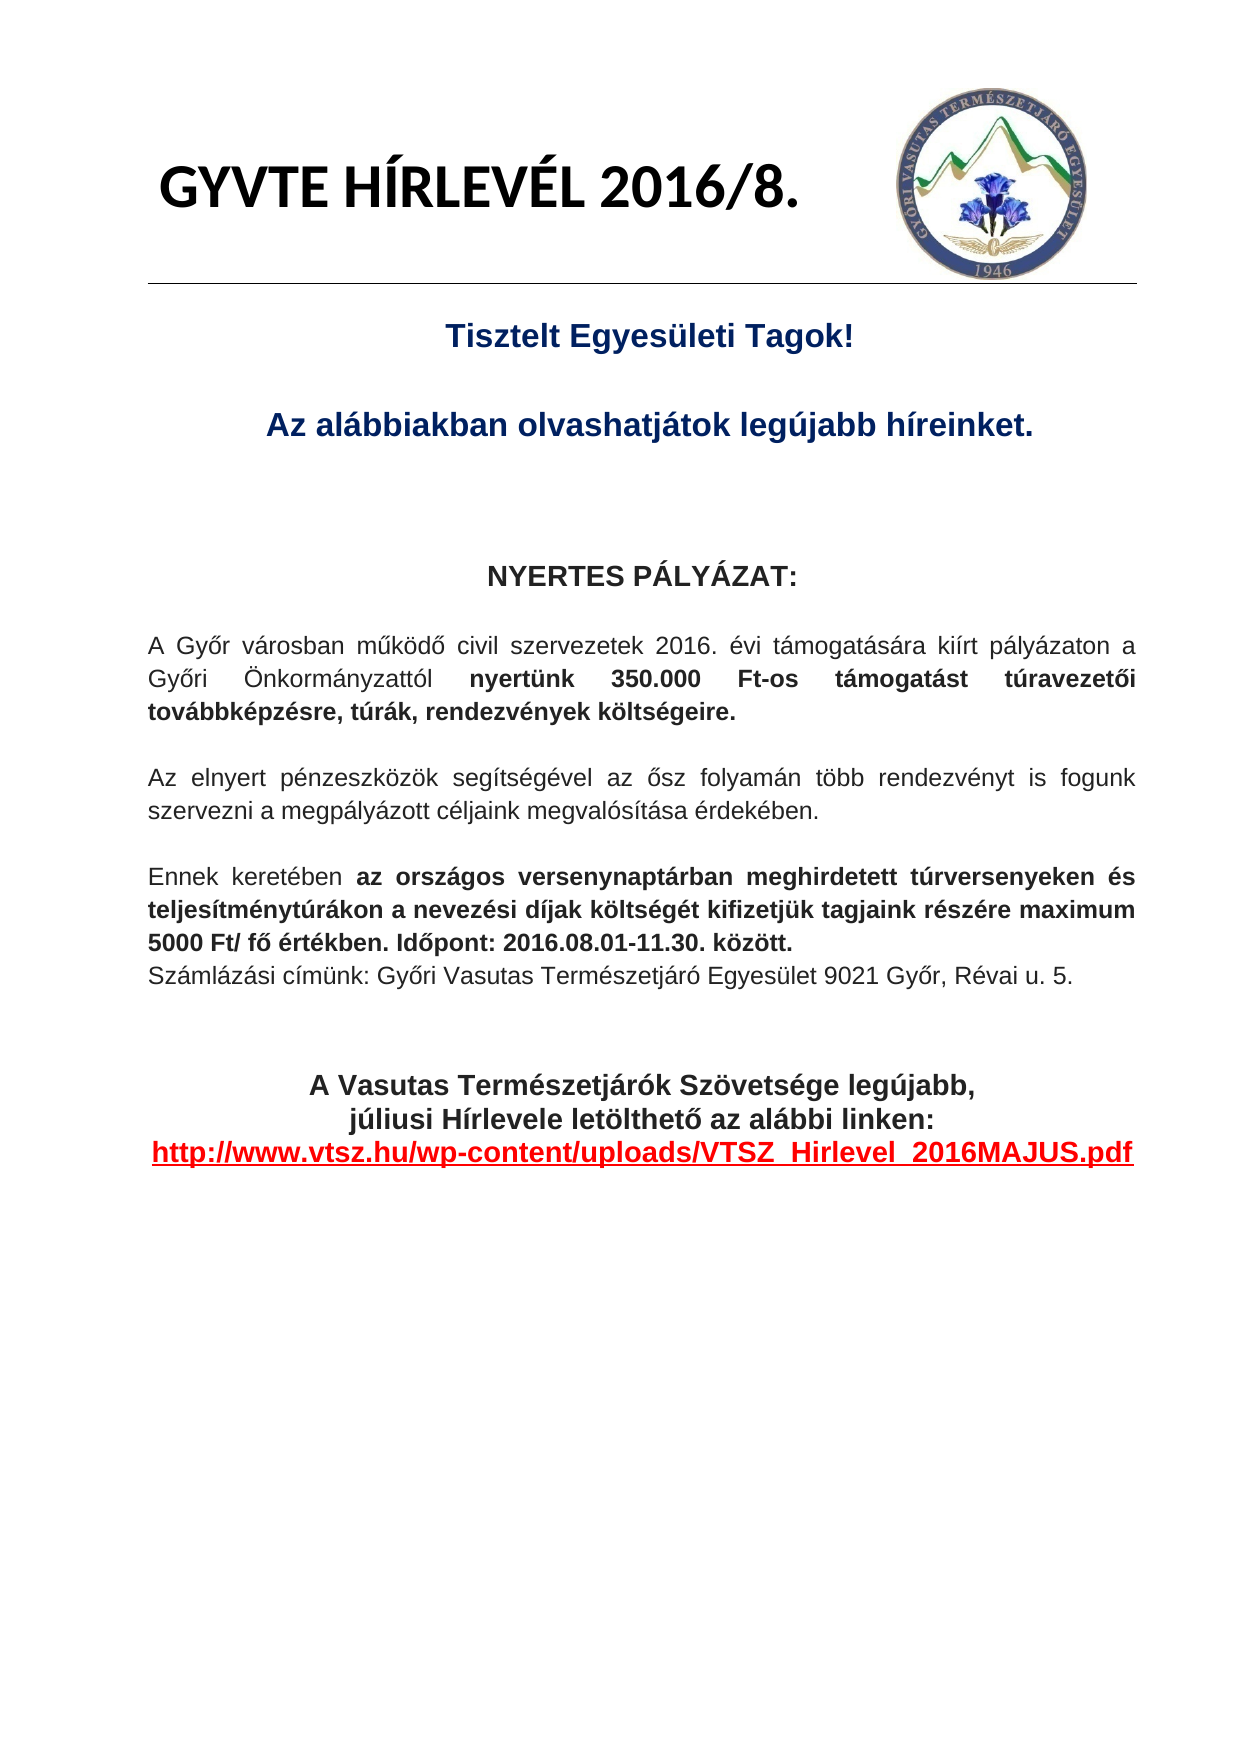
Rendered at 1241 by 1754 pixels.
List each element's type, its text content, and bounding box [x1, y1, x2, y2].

text júliusi Hírlevele letölthető az alábbi linken: [148, 1102, 1137, 1135]
text http://www.vtsz.hu/wp-content/uploads/VTSZ_Hirlevel_2016MAJUS.pdf [148, 1135, 1137, 1169]
text A Győr városban működő civil szervezetek 2016. évi támogatására kiírt pályázaton a Győri Önkormányzattól nyertünk 350.000 Ft-os támogatást túravezetői továbbképzésre, túrák, rendezvények költségeire. [148, 631, 1137, 725]
text Ennek keretében az országos versenynaptárban meghirdetett túrversenyeken és teljesítménytúrákon a nevezési díjak költségét kifizetjük tagjaink részére maximum 5000 Ft/ fő értékben. Időpont: 2016.08.01-11.30. között. [148, 862, 1137, 957]
text Az elnyert pénzeszközök segítségével az ősz folyamán több rendezvényt is fogunk szervezni a megpályázott céljaink megvalósítása érdekében. [148, 763, 1137, 824]
table_header GYVTE HÍRLEVÉL 2016/8. [148, 89, 885, 283]
text Az alábbiakban olvashatjátok legújabb híreinket. [148, 405, 1152, 443]
text Tisztelt Egyesületi Tagok! [148, 316, 1152, 355]
text A Vasutas Természetjárók Szövetsége legújabb, [148, 1068, 1137, 1102]
table_header [885, 89, 1137, 283]
text NYERTES PÁLYÁZAT: [148, 559, 1137, 593]
picture [896, 88, 1087, 280]
text Számlázási címünk: Győri Vasutas Természetjáró Egyesület 9021 Győr, Révai u. 5. [148, 961, 1137, 989]
